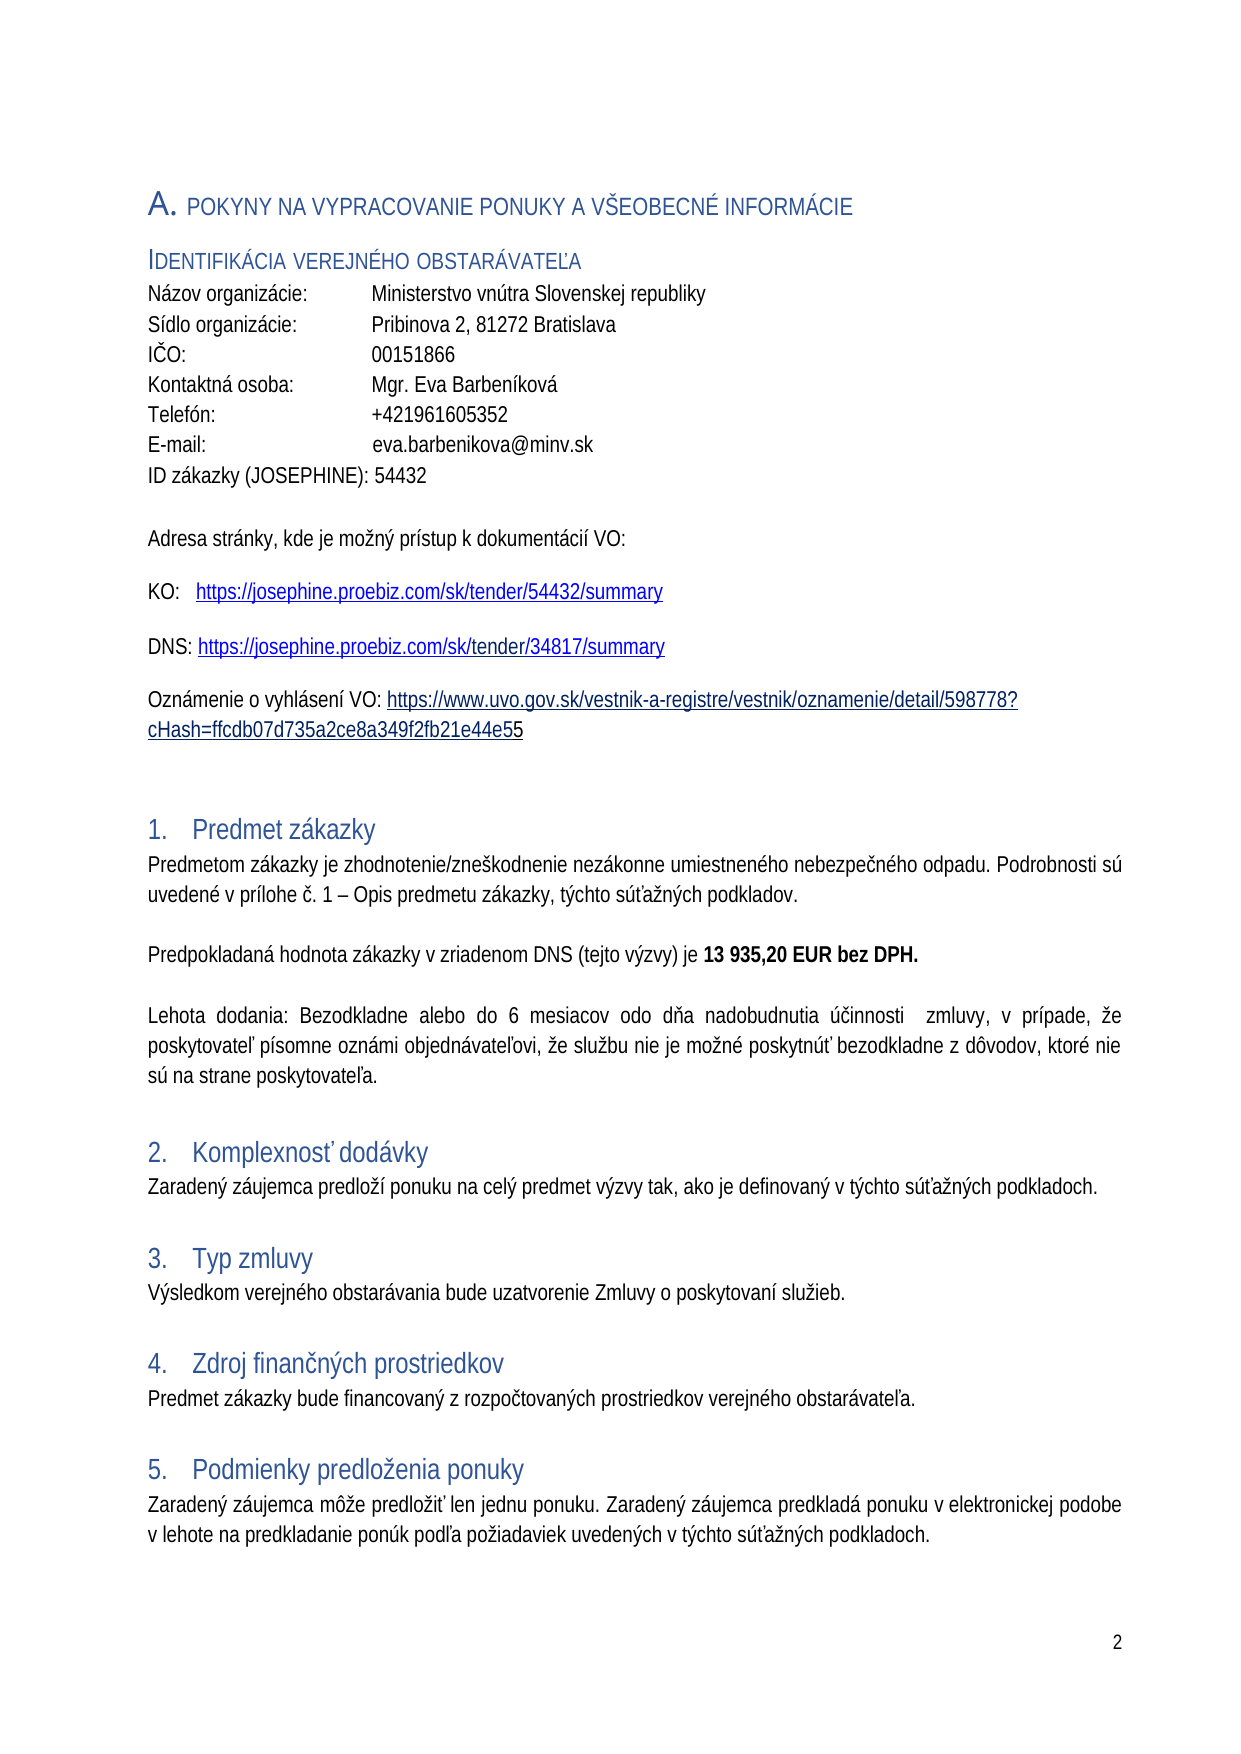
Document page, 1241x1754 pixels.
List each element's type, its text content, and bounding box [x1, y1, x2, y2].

text Oznámenie o vyhlásení VO: https://www.uvo.gov.sk/vestnik-a-registre/vestnik/oznamenie/detail/598778?cHash=ffcdb07d735a2ce8a349f2fb21e44e55 [148, 686, 1122, 742]
text Predmet zákazky bude financovaný z rozpočtovaných prostriedkov verejného obstarávateľa. [148, 1385, 1120, 1411]
text Sídlo organizácie: Pribinova 2, 81272 Bratislava [148, 311, 1122, 337]
subtitle Zdroj finančných prostriedkov [148, 1347, 1122, 1380]
text A. POKYNY NA VYPRACOVANIE PONUKY A VŠEOBECNÉ INFORMÁCIE [148, 179, 1122, 225]
text IČO: 00151866 [148, 341, 1122, 367]
subtitle Predmet zákazky [148, 812, 1122, 846]
text E-mail: eva.barbenikova@minv.sk [148, 431, 1122, 458]
subtitle Typ zmluvy [148, 1241, 1122, 1274]
text Predpokladaná hodnota zákazky v zriadenom DNS (tejto výzvy) je 13 935,20 EUR bez DPH. [148, 941, 1122, 967]
text DNS: https://josephine.proebiz.com/sk/tender/34817/summary [148, 633, 1122, 659]
text Lehota dodania: Bezodkladne alebo do 6 mesiacov odo dňa nadobudnutia účinnosti zmluvy, v prípade, že poskytovateľ písomne oznámi objednávateľovi, že službu nie je možné poskytnúť bezodkladne z dôvodov, ktoré nie sú na strane poskytovateľa. [148, 1002, 1122, 1088]
text Adresa stránky, kde je možný prístup k dokumentácií VO: [148, 525, 1122, 552]
text Kontaktná osoba: Mgr. Eva Barbeníková [148, 371, 1122, 397]
text ID zákazky (JOSEPHINE): 54432 [148, 462, 1122, 488]
text KO: https://josephine.proebiz.com/sk/tender/54432/summary [148, 578, 1122, 604]
text Zaradený záujemca môže predložiť len jednu ponuku. Zaradený záujemca predkladá ponuku v elektronickej podobe v lehote na predkladanie ponúk podľa požiadaviek uvedených v týchto súťažných podkladoch. [148, 1491, 1122, 1547]
subtitle Komplexnosť dodávky [148, 1135, 1122, 1168]
text Telefón: +421961605352 [148, 401, 1122, 427]
text Zaradený záujemca predloží ponuku na celý predmet výzvy tak, ako je definovaný v týchto súťažných podkladoch. [148, 1173, 1122, 1200]
text Výsledkom verejného obstarávania bude uzatvorenie Zmluvy o poskytovaní služieb. [148, 1279, 1122, 1306]
subtitle Podmienky predloženia ponuky [148, 1452, 1122, 1486]
text Názov organizácie: Ministerstvo vnútra Slovenskej republiky [148, 280, 1122, 307]
text Predmetom zákazky je zhodnotenie/zneškodnenie nezákonne umiestneného nebezpečného odpadu. Podrobnosti sú uvedené v prílohe č. 1 – Opis predmetu zákazky, týchto súťažných podkladov. [148, 851, 1122, 907]
text Identifikácia verejného obstarávateľa [148, 242, 1122, 275]
